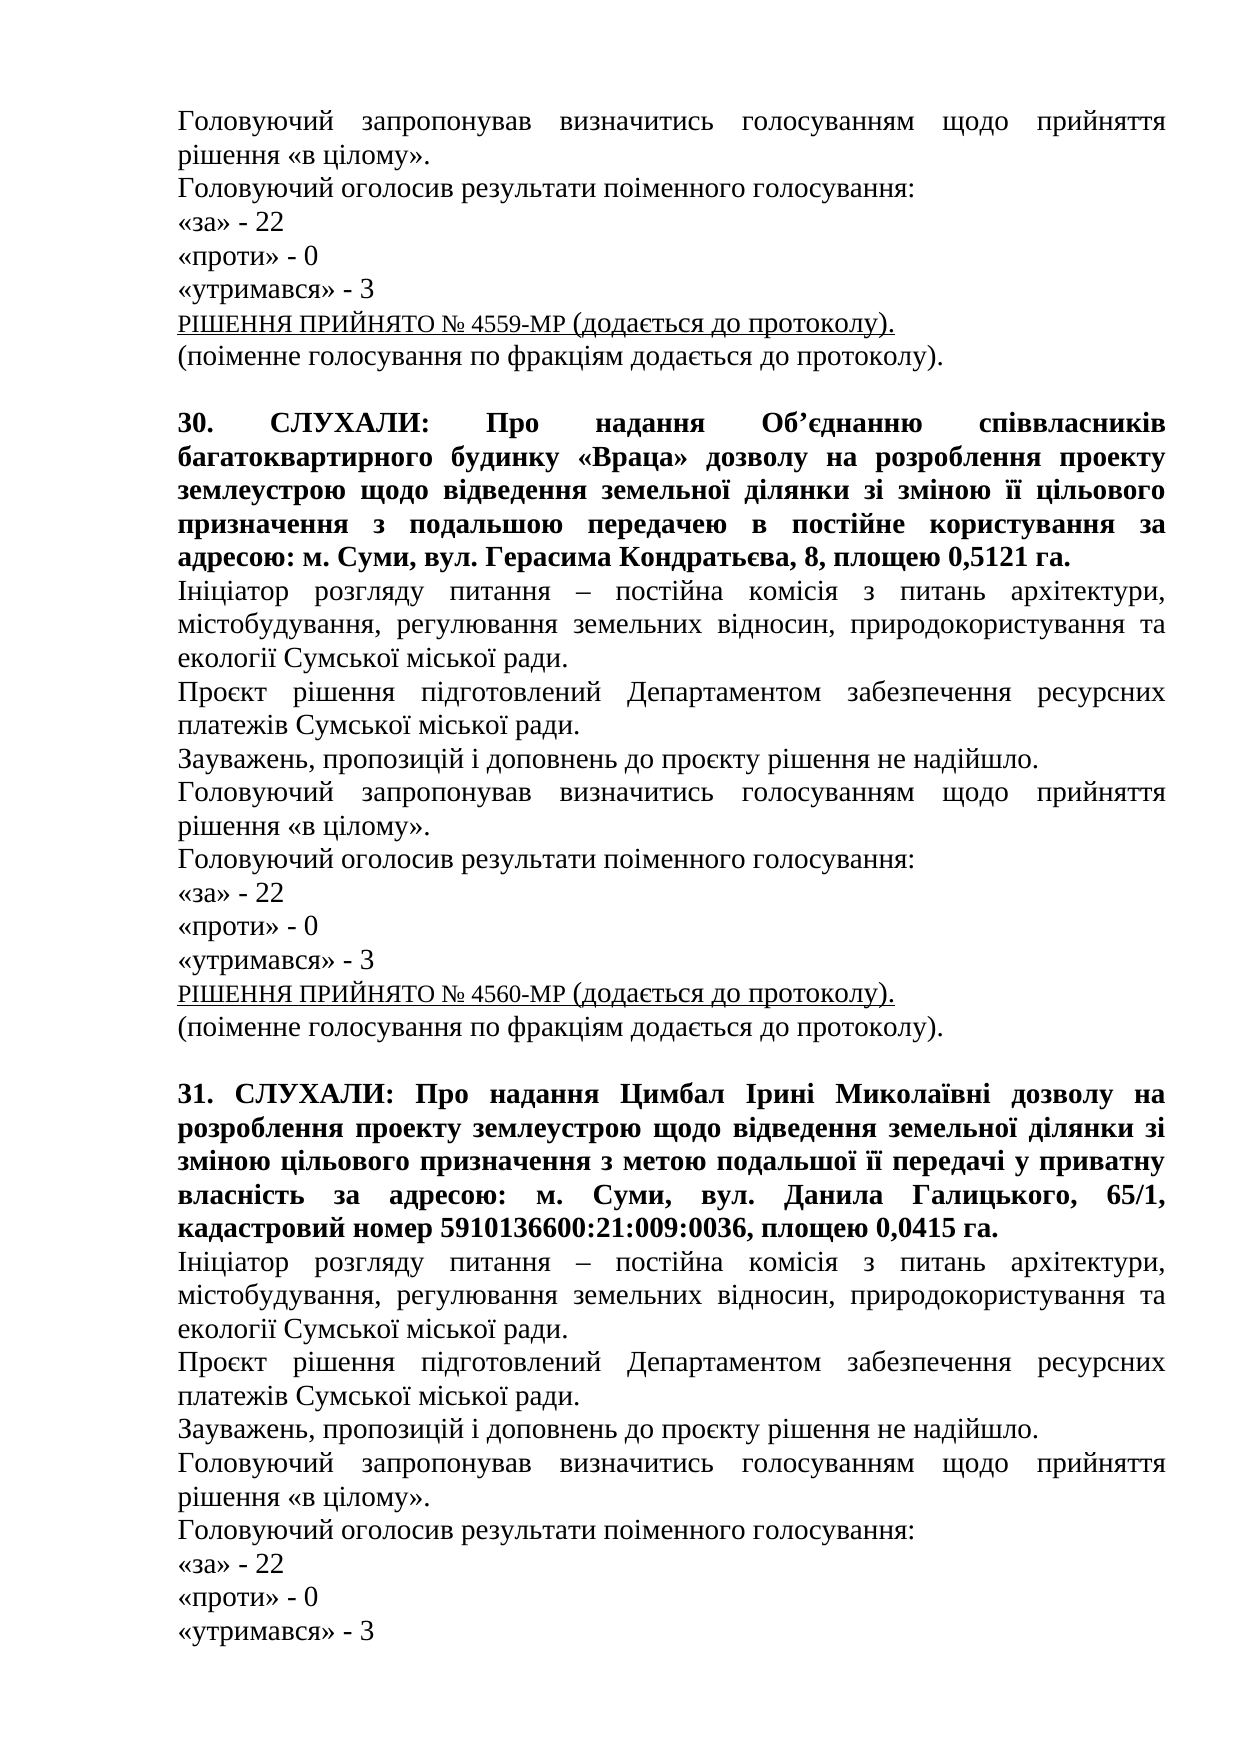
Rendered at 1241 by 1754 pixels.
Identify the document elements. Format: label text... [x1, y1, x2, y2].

text «проти» - 0 [177, 908, 1167, 942]
text Головуючий запропонував визначитись голосуванням щодо прийняття рішення «в цілому». [177, 1445, 1167, 1512]
text «за» - 22 [177, 1546, 1167, 1579]
text (поіменне голосування по фракціям додається до протоколу). [177, 338, 1167, 372]
text 30. СЛУХАЛИ: Про надання Об’єднанню співвласників багатоквартирного будинку «Враца» дозволу на розроблення проекту землеустрою щодо відведення земельної ділянки зі зміною її цільового призначення з подальшою передачею в постійне користування за адресою: м. Суми, вул. Герасима Кондратьєва, 8, площею 0,5121 га. [177, 405, 1167, 573]
text «за» - 22 [177, 875, 1167, 908]
text Головуючий запропонував визначитись голосуванням щодо прийняття рішення «в цілому». [177, 774, 1167, 841]
text Зауважень, пропозицій і доповнень до проєкту рішення не надійшло. [177, 1412, 1167, 1445]
text «за» - 22 [177, 204, 1167, 238]
text (поіменне голосування по фракціям додається до протоколу). [177, 1009, 1167, 1043]
text «проти» - 0 [177, 238, 1167, 271]
text 31. СЛУХАЛИ: Про надання Цимбал Ірині Миколаївні дозволу на розроблення проекту землеустрою щодо відведення земельної ділянки зі зміною цільового призначення з метою подальшої її передачі у приватну власність за адресою: м. Суми, вул. Данила Галицького, 65/1, кадастровий номер 5910136600:21:009:0036, площею 0,0415 га. [177, 1076, 1167, 1244]
text Проєкт рішення підготовлений Департаментом забезпечення ресурсних платежів Сумської міської ради. [177, 1344, 1167, 1412]
text Головуючий оголосив результати поіменного голосування: [177, 841, 1167, 875]
text Зауважень, пропозицій і доповнень до проєкту рішення не надійшло. [177, 741, 1167, 774]
text Проєкт рішення підготовлений Департаментом забезпечення ресурсних платежів Сумської міської ради. [177, 674, 1167, 741]
text «утримався» - 3 [177, 1613, 1167, 1646]
text «утримався» - 3 [177, 942, 1167, 976]
text Головуючий оголосив результати поіменного голосування: [177, 1512, 1167, 1546]
text Головуючий оголосив результати поіменного голосування: [177, 171, 1167, 204]
text РІШЕННЯ ПРИЙНЯТО № 4560-МР (додається до протоколу). [177, 976, 1167, 1009]
text РІШЕННЯ ПРИЙНЯТО № 4559-МР (додається до протоколу). [177, 305, 1167, 338]
text «утримався» - 3 [177, 271, 1167, 305]
text «проти» - 0 [177, 1579, 1167, 1613]
text Головуючий запропонував визначитись голосуванням щодо прийняття рішення «в цілому». [177, 103, 1167, 171]
